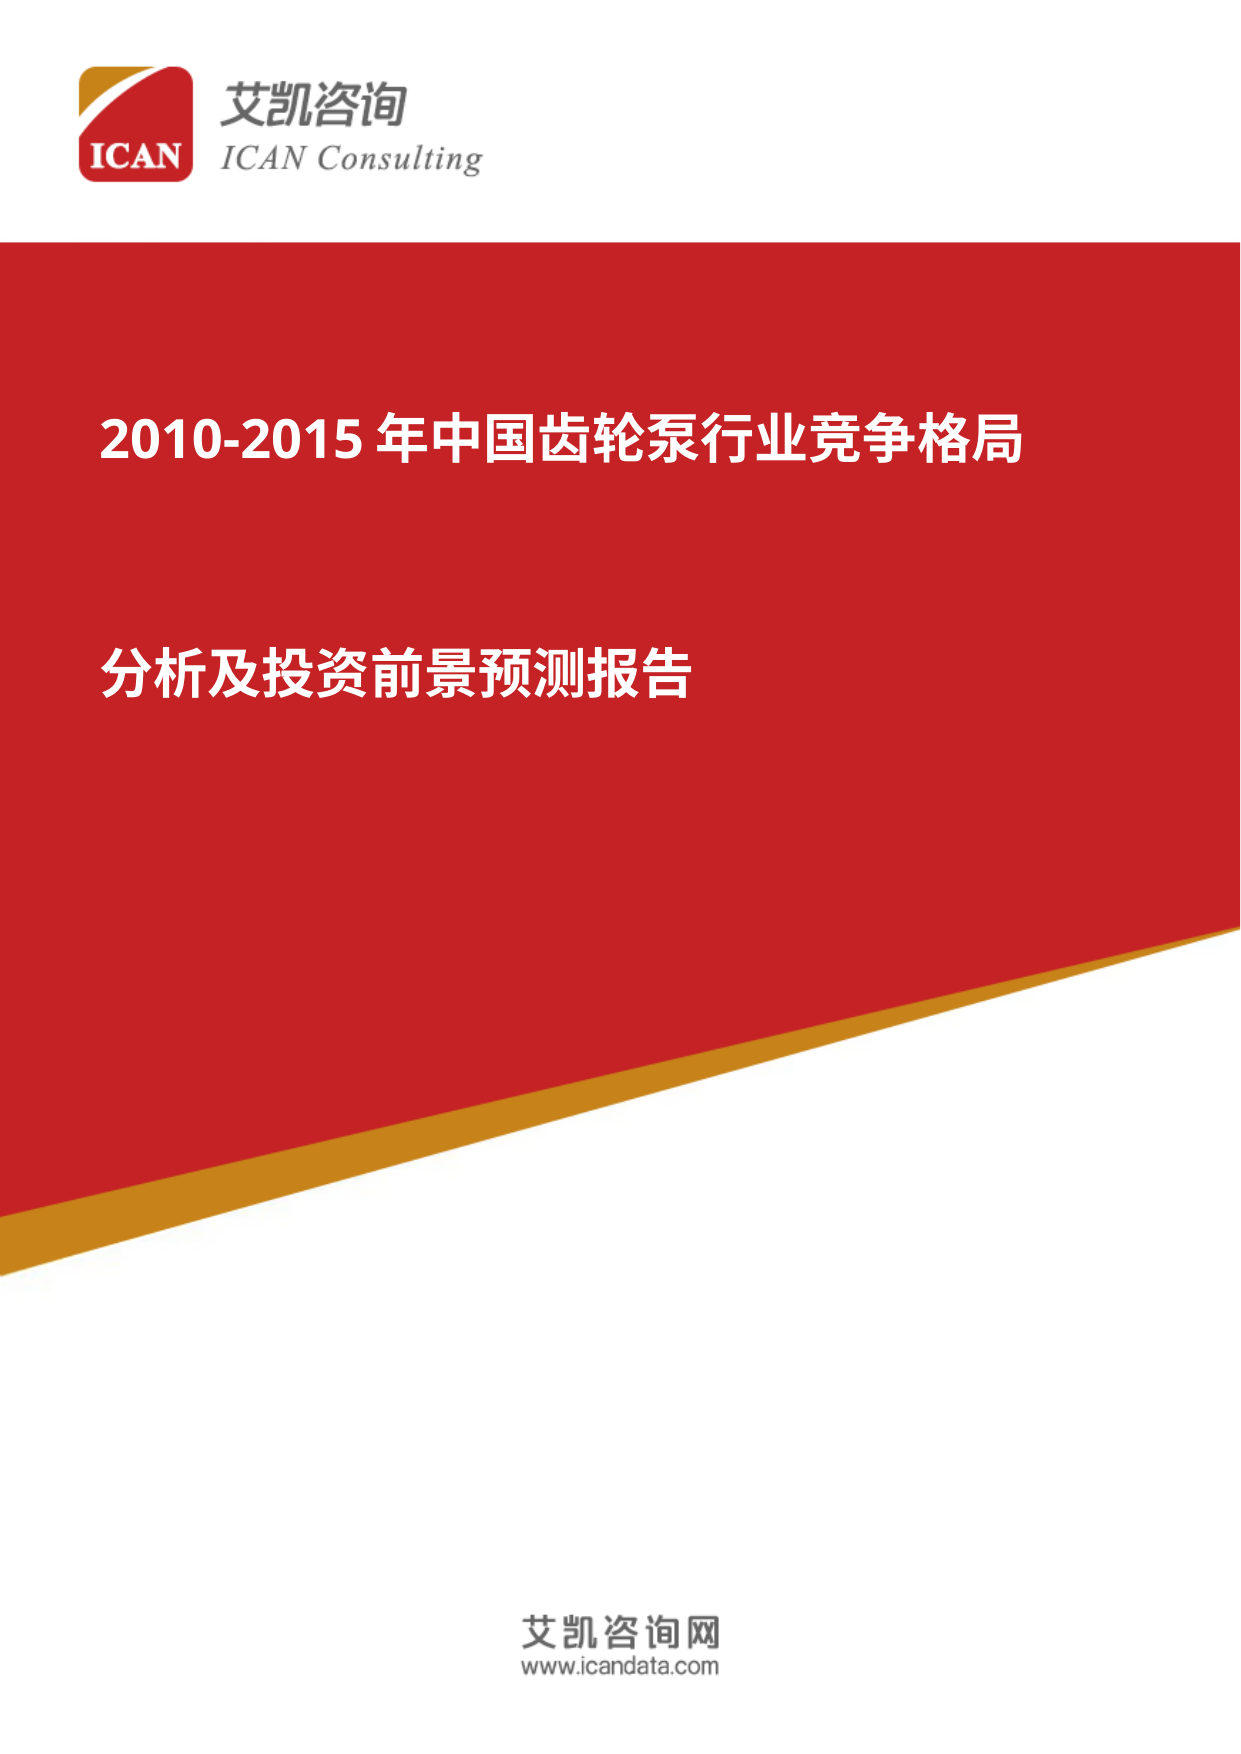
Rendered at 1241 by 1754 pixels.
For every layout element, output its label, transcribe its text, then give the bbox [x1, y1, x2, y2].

picture [0, 5, 1241, 1754]
subtitle 2010-2015年中国齿轮泵行业竞争格局分析及投资前景预测报告 [99, 386, 1053, 718]
